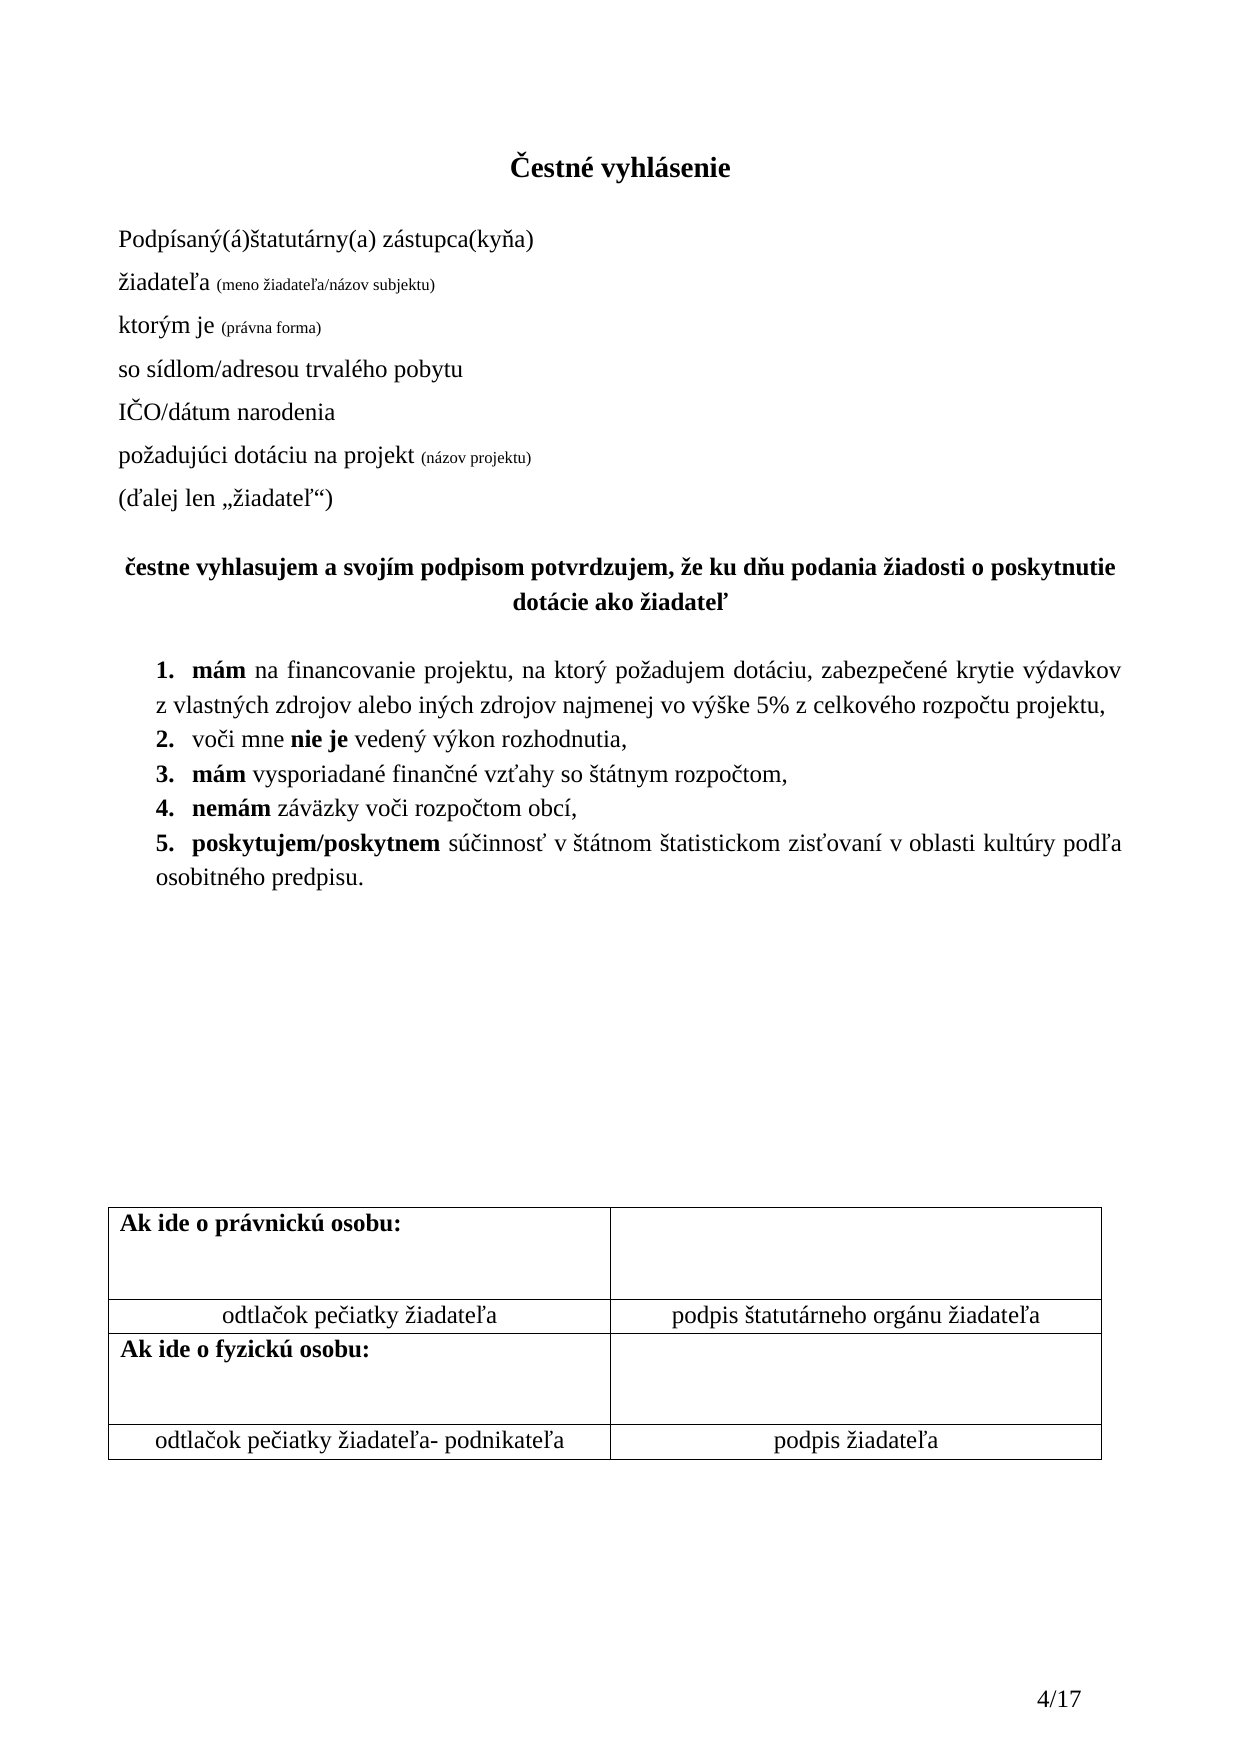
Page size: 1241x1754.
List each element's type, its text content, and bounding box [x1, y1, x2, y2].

text Čestné vyhlásenie [118, 150, 1122, 183]
list mám na financovanie projektu, na ktorý požadujem dotáciu, zabezpečené krytie výdavkov z vlastných zdrojov alebo iných zdrojov najmenej vo výške 5% z celkového rozpočtu projektu, [156, 656, 1122, 719]
table_cell podpis štatutárneho orgánu žiadateľa [611, 1300, 1101, 1333]
text (ďalej len „žiadateľ“) [118, 483, 1122, 512]
text čestne vyhlasujem a svojím podpisom potvrdzujem, že ku dňu podania žiadosti o poskytnutie dotácie ako žiadateľ [118, 552, 1122, 615]
text IČO/dátum narodenia [118, 397, 1122, 426]
list voči mne nie je vedený výkon rozhodnutia, [156, 724, 1122, 753]
table_cell Ak ide o fyzickú osobu: [109, 1334, 610, 1424]
list poskytujem/poskytnem súčinnosť v štátnom štatistickom zisťovaní v oblasti kultúry podľa osobitného predpisu. [156, 828, 1122, 891]
table_cell [611, 1334, 1101, 1424]
table_header [611, 1208, 1101, 1299]
list nemám záväzky voči rozpočtom obcí, [156, 793, 1122, 822]
text žiadateľa (meno žiadateľa/názov subjektu) [118, 267, 1122, 296]
table_cell odtlačok pečiatky žiadateľa- podnikateľa [109, 1425, 610, 1458]
text so sídlom/adresou trvalého pobytu [118, 354, 1122, 382]
text Podpísaný(á)štatutárny(a) zástupca(kyňa) [118, 224, 1122, 253]
text ktorým je (právna forma) [118, 311, 1122, 339]
table_cell podpis žiadateľa [611, 1425, 1101, 1458]
list mám vysporiadané finančné vzťahy so štátnym rozpočtom, [156, 759, 1122, 788]
table_header Ak ide o právnickú osobu: [109, 1208, 610, 1299]
text požadujúci dotáciu na projekt (názov projektu) [118, 440, 1122, 469]
table_cell odtlačok pečiatky žiadateľa [109, 1300, 610, 1333]
